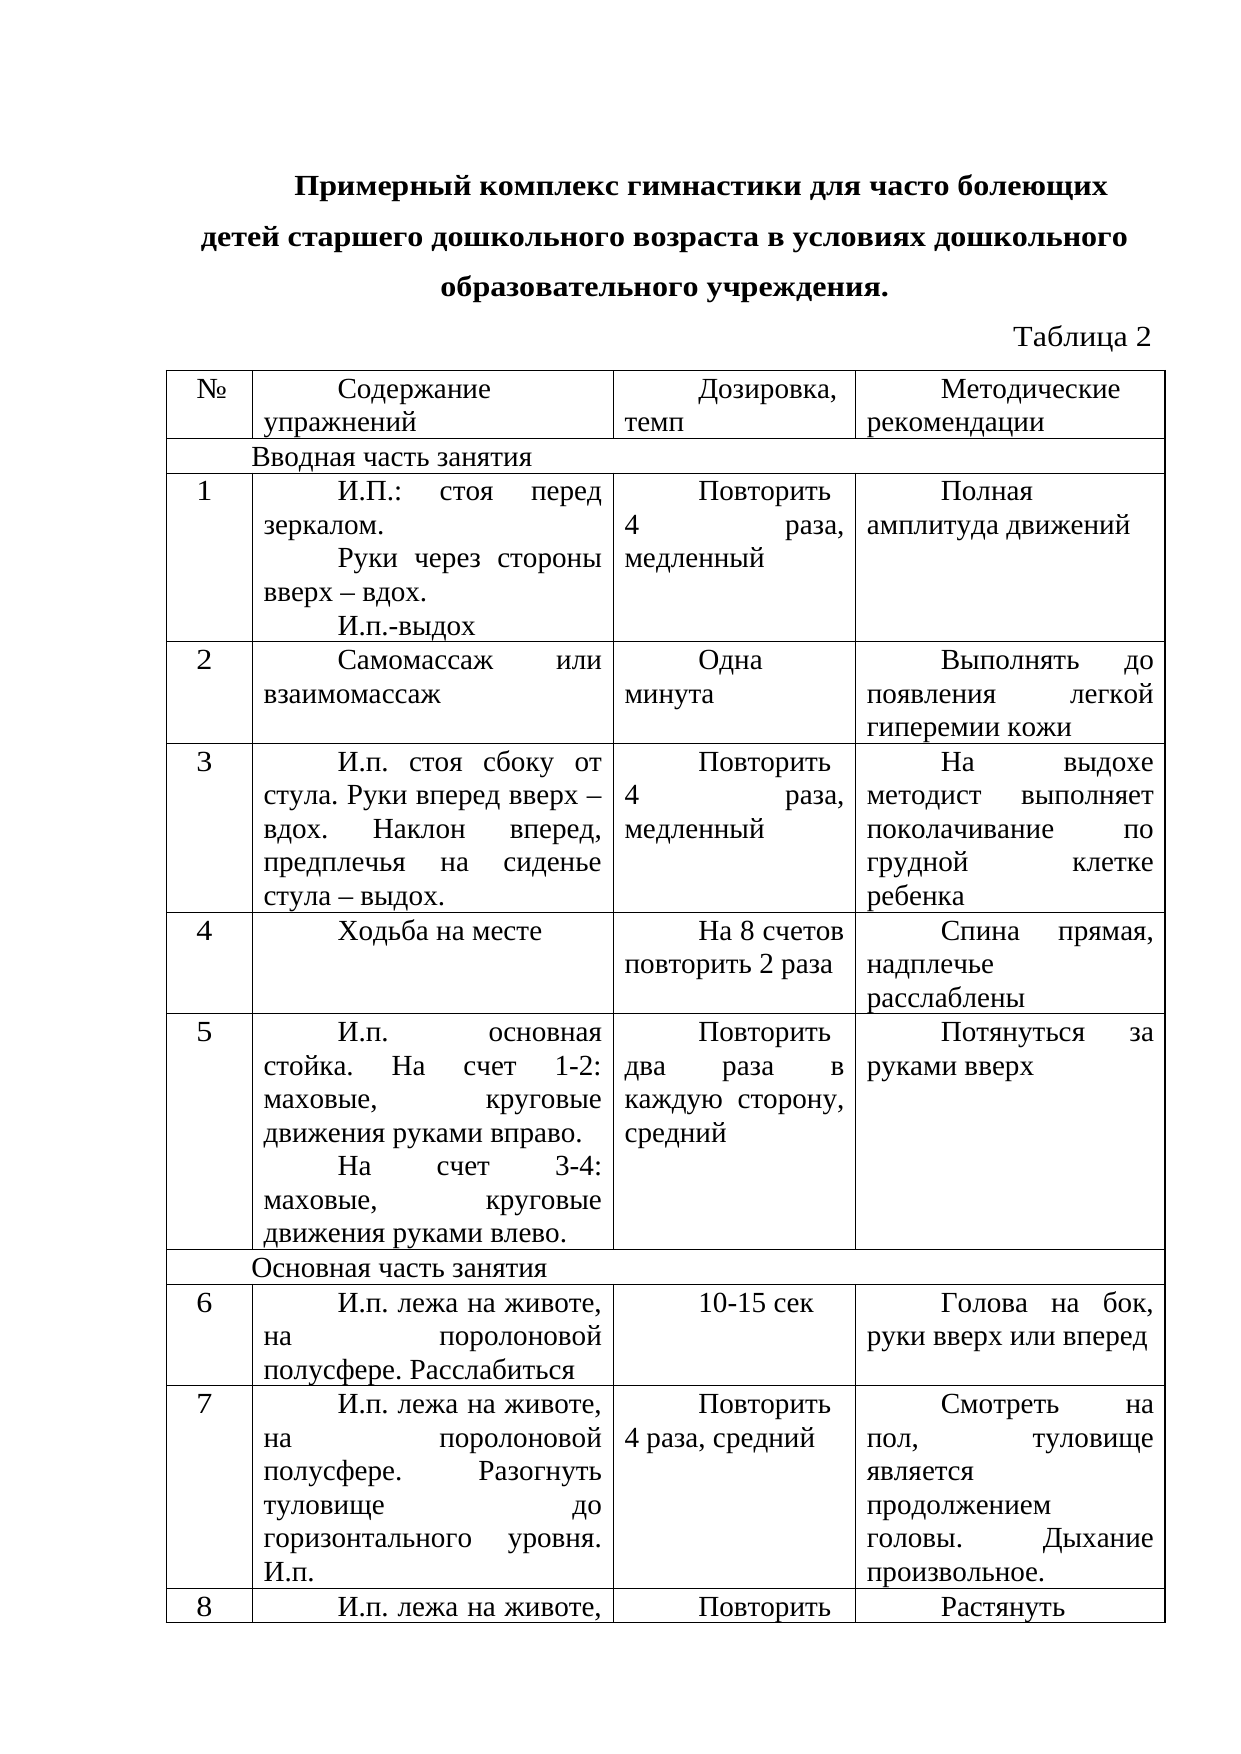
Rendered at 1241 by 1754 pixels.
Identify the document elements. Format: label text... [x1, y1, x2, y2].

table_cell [253, 1589, 613, 1622]
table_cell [856, 1589, 1164, 1622]
table_cell Повторить 4 раза, средний [614, 1386, 855, 1588]
table_cell 4 [167, 913, 252, 1013]
table_cell 5 [167, 1014, 252, 1249]
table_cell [614, 1589, 855, 1622]
table_cell 3 [167, 744, 252, 912]
table_header Методические рекомендации [856, 371, 1164, 438]
table_cell Полная амплитуда движений [856, 474, 1164, 641]
table_cell И.п. стоя сбоку от стула. Руки вперед вверх – вдох. Наклон вперед, предплечья на сиденье стула – выдох. [253, 744, 613, 912]
table_cell И.П.: стоя перед зеркалом. Руки через стороны вверх – вдох. И.п.-выдох [253, 474, 613, 641]
table_cell Основная часть занятия [167, 1250, 1164, 1284]
table_cell И.п. лежа на животе, на поролоновой полусфере. Разогнуть туловище до горизонтального уровня. И.п. [253, 1386, 613, 1588]
text Таблица 2 [177, 319, 1152, 353]
table_header Содержание упражнений [253, 371, 613, 438]
text Примерный комплекс гимнастики для часто болеющих детей старшего дошкольного возраста в условиях дошкольного образовательного учреждения. [177, 168, 1152, 303]
table_cell 2 [167, 642, 252, 743]
table_cell На 8 счетов повторить 2 раза [614, 913, 855, 1013]
table_cell Спина прямая, надплечье расслаблены [856, 913, 1164, 1013]
table_cell Вводная часть занятия [167, 439, 1164, 472]
table_cell Голова на бок, руки вверх или вперед [856, 1285, 1164, 1385]
table_cell Ходьба на месте [253, 913, 613, 1013]
table_cell Повторить 4 раза, медленный [614, 744, 855, 912]
table_cell Смотреть на пол, туловище является продолжением головы. Дыхание произвольное. [856, 1386, 1164, 1588]
table_cell Потянуться за руками вверх [856, 1014, 1164, 1249]
table_cell И.п. основная стойка. На счет 1-2: маховые, круговые движения руками вправо. На счет 3-4: маховые, круговые движения руками влево. [253, 1014, 613, 1249]
table_cell Выполнять до появления легкой гиперемии кожи [856, 642, 1164, 743]
table_cell Повторить 4 раза, медленный [614, 474, 855, 641]
table_cell 1 [167, 474, 252, 641]
table_cell И.п. лежа на животе, на поролоновой полусфере. Расслабиться [253, 1285, 613, 1385]
table_header Дозировка, темп [614, 371, 855, 438]
table_cell Самомассаж или взаимомассаж [253, 642, 613, 743]
table_header № [167, 371, 252, 438]
table_cell 6 [167, 1285, 252, 1385]
table_cell Повторить два раза в каждую сторону, средний [614, 1014, 855, 1249]
table_cell 8 [167, 1589, 252, 1622]
table_cell Одна минута [614, 642, 855, 743]
table_cell 10-15 сек [614, 1285, 855, 1385]
table_cell На выдохе методист выполняет поколачивание по грудной клетке ребенка [856, 744, 1164, 912]
table_cell 7 [167, 1386, 252, 1588]
